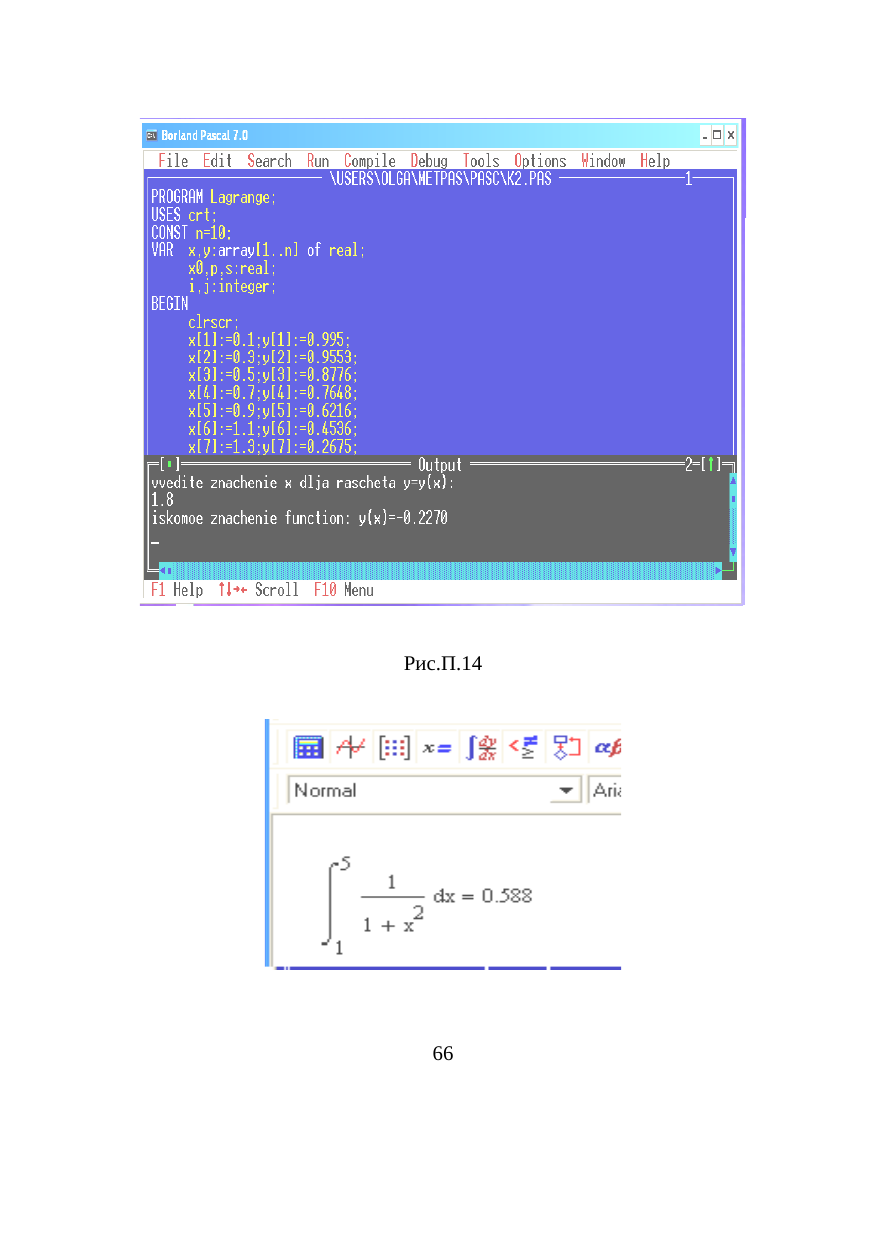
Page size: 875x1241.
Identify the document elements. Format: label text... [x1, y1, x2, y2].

text Логические выражения строятся из логических констант и переменных, логических операций и операций отношения. В операциях отношения могут участвовать арифметические и логические выражения, а также символьные данные. Результатом логического выражения является значение TRUE (истинно) или FALSE (ложно). При вычислении логических выражений принят такой приоритет операций (в порядке убывания приоритета): [264, 719, 622, 970]
text Рис.П.14 [130, 651, 756, 674]
text Пример. Вычислим и выведем на экран таблицу значений функции y=lnx при x, изменяющемся от x0 до xk с шагом dx. [139, 118, 747, 606]
